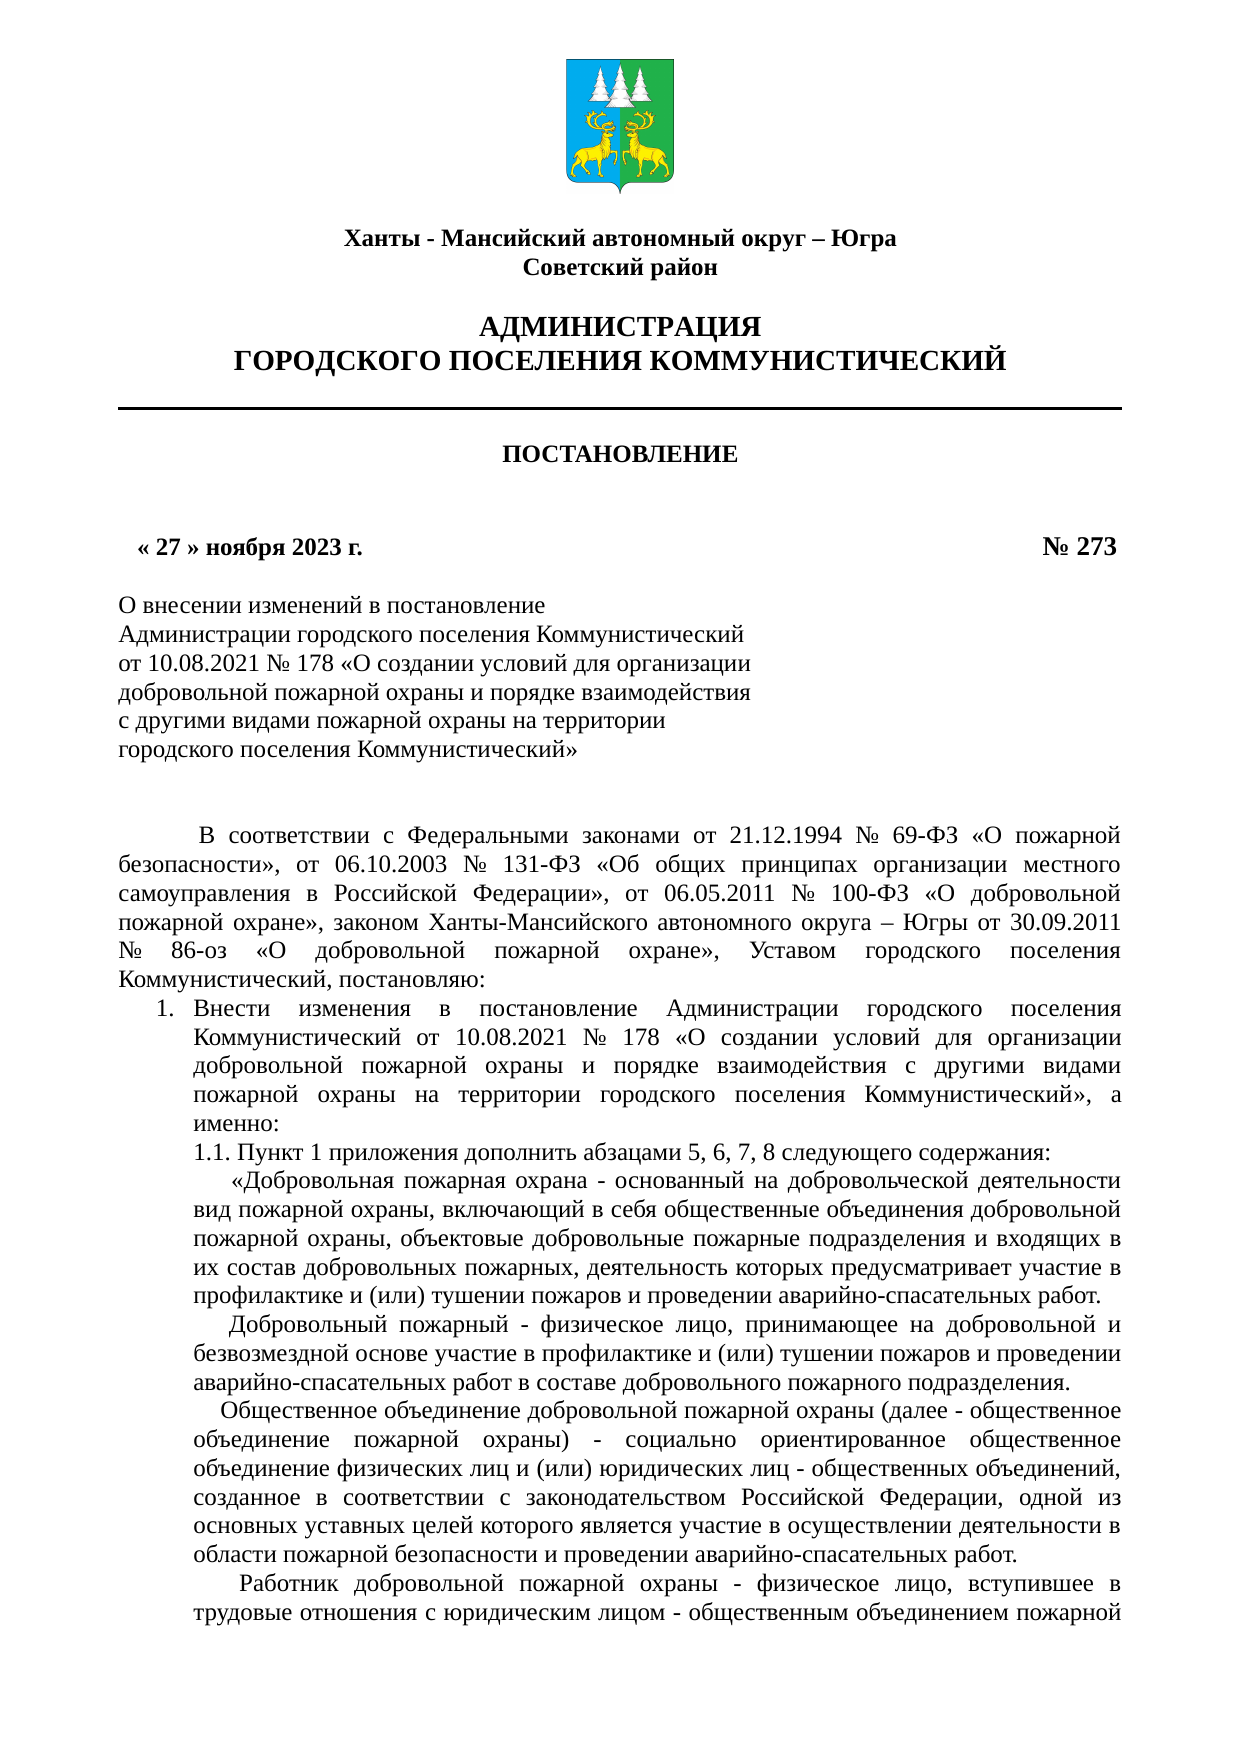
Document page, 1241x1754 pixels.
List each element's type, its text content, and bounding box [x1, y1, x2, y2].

text добровольной пожарной охраны и порядке взаимодействия [118, 677, 1122, 705]
picture [587, 115, 592, 126]
text городского поселения Коммунистический» [118, 734, 1122, 763]
picture [597, 123, 612, 129]
text 1.1. Пункт 1 приложения дополнить абзацами 5, 6, 7, 8 следующего содержания: [193, 1137, 1122, 1165]
text АДМИНИСТРАЦИЯ [118, 309, 1122, 343]
text « 27 » ноября 2023 г. № 273 [118, 530, 1122, 562]
text ПОСТАНОВЛЕНИЕ [118, 439, 1122, 468]
picture [573, 127, 617, 169]
text ГОРОДСКОГО ПОСЕЛЕНИЯ КОММУНИСТИЧЕСКИЙ [118, 343, 1122, 376]
text Советский район [118, 252, 1122, 280]
list Внести изменения в постановление Администрации городского поселения Коммунистический от 10.08.2021 № 178 «О создании условий для организации добровольной пожарной охраны и порядке взаимодействия с другими видами пожарной охраны на территории городского поселения Коммунистический», а именно: [156, 993, 1122, 1137]
text Ханты - Мансийский автономный округ – Югра [118, 223, 1122, 252]
text В соответствии с Федеральными законами от 21.12.1994 № 69-ФЗ «О пожарной безопасности», от 06.10.2003 № 131-ФЗ «Об общих принципах организации местного самоуправления в Российской Федерации», от 06.05.2011 № 100-ФЗ «О добровольной пожарной охране», законом Ханты-Мансийского автономного округа – Югры от 30.09.2011 № 86-оз «О добровольной пожарной охране», Уставом городского поселения Коммунистический, постановляю: [118, 820, 1122, 993]
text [193, 1568, 1122, 1625]
text Добровольный пожарный - физическое лицо, принимающее на добровольной и безвозмездной основе участие в профилактике и (или) тушении пожаров и проведении аварийно-спасательных работ в составе добровольного пожарного подразделения. [193, 1309, 1122, 1395]
text Администрации городского поселения Коммунистический [118, 619, 1122, 648]
text О внесении изменений в постановление [118, 590, 1122, 619]
text Общественное объединение добровольной пожарной охраны (далее - общественное объединение пожарной охраны) - социально ориентированное общественное объединение физических лиц и (или) юридических лиц - общественных объединений, созданное в соответствии с законодательством Российской Федерации, одной из основных уставных целей которого является участие в осуществлении деятельности в области пожарной безопасности и проведении аварийно-спасательных работ. [193, 1395, 1122, 1568]
text от 10.08.2021 № 178 «О создании условий для организации [118, 648, 1122, 677]
text «Добровольная пожарная охрана - основанный на добровольческой деятельности вид пожарной охраны, включающий в себя общественные объединения добровольной пожарной охраны, объектовые добровольные пожарные подразделения и входящих в их состав добровольных пожарных, деятельность которых предусматривает участие в профилактике и (или) тушении пожаров и проведении аварийно-спасательных работ. [193, 1165, 1122, 1309]
picture [566, 59, 674, 194]
text с другими видами пожарной охраны на территории [118, 705, 1122, 734]
